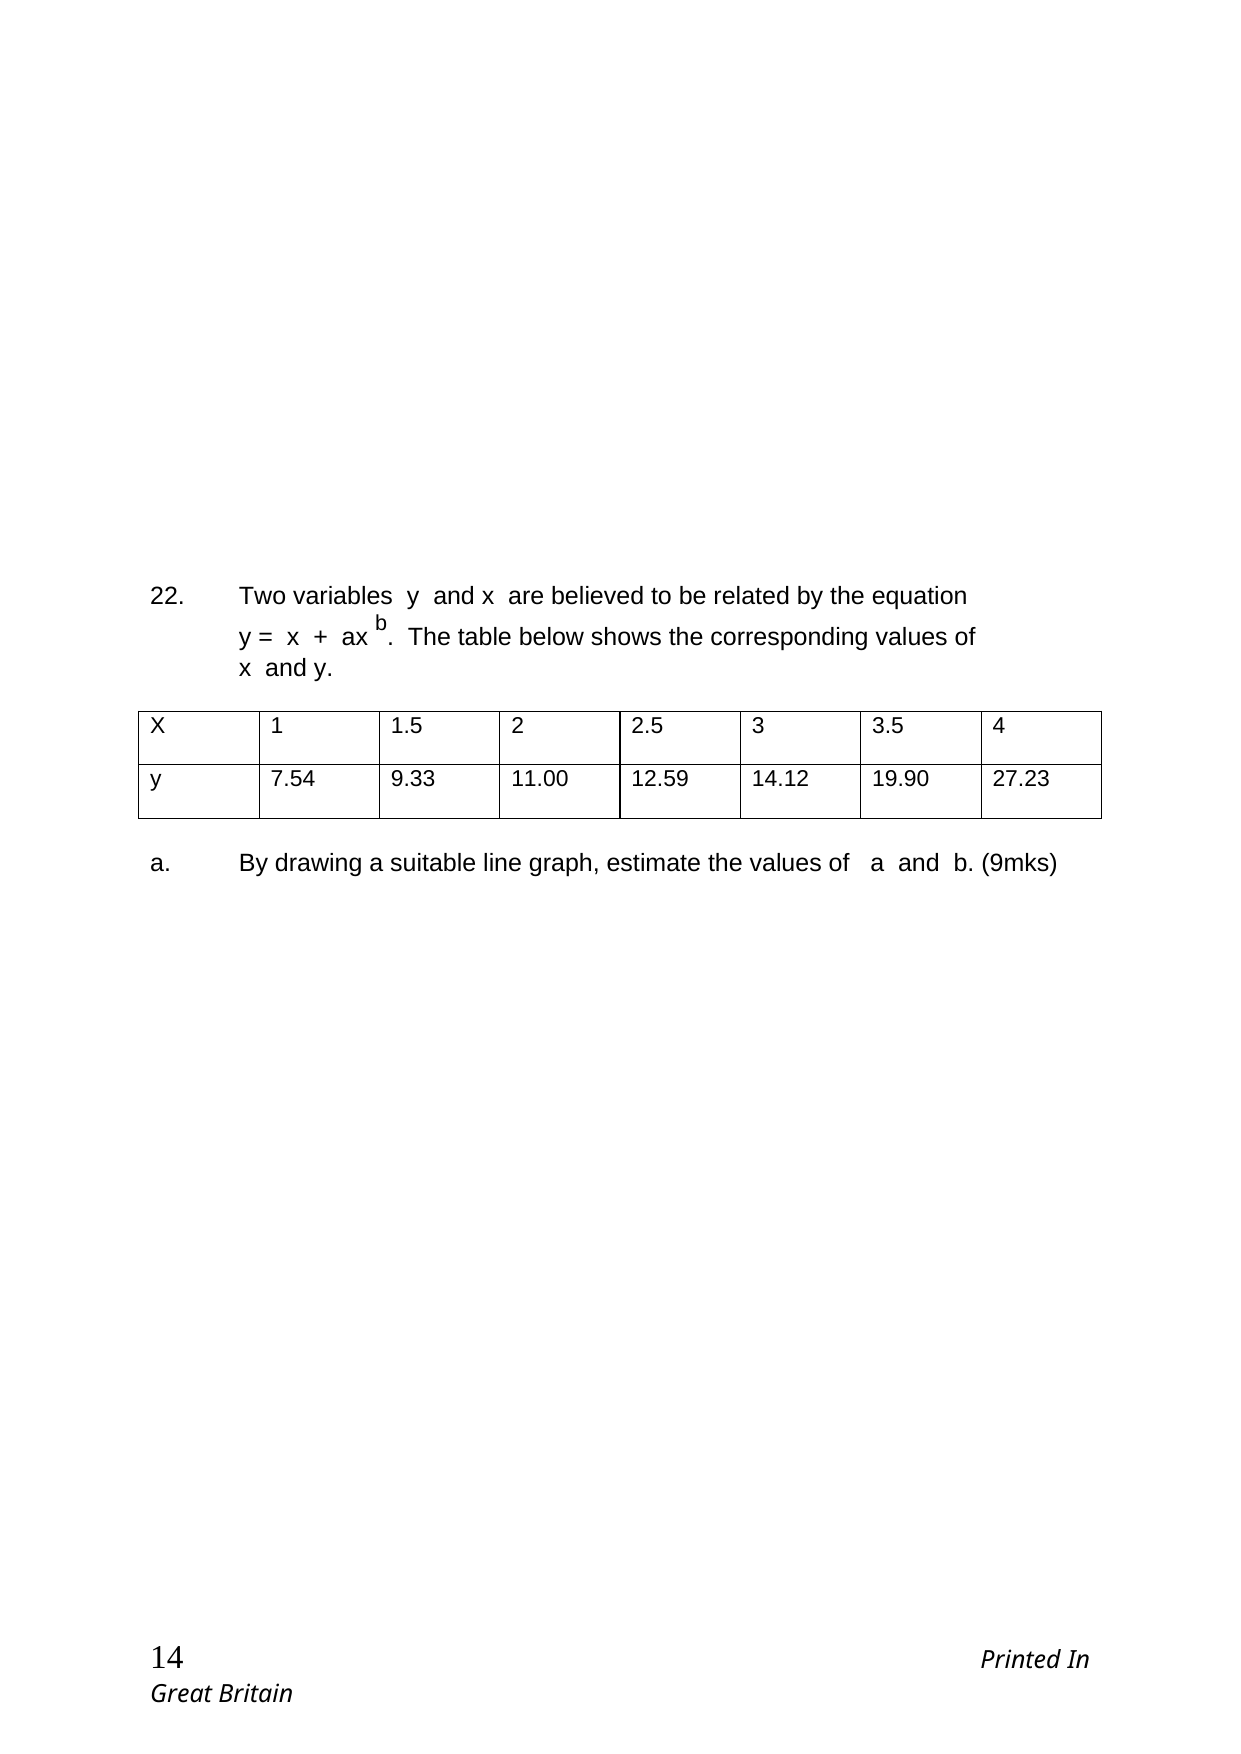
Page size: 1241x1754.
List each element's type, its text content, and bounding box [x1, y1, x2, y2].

table_header 2.5 [621, 712, 740, 764]
table_header 3.5 [861, 712, 981, 764]
table_cell 11.00 [500, 765, 619, 818]
text 22. Two variables y and x are believed to be related by the equation [150, 581, 1090, 610]
text a. By drawing a suitable line graph, estimate the values of a and b. (9mks) [150, 848, 1090, 877]
table_cell 27.23 [982, 765, 1101, 818]
table_header 1 [260, 712, 379, 764]
table_header 4 [982, 712, 1101, 764]
text x and y. [150, 653, 1090, 682]
table_cell 7.54 [260, 765, 379, 818]
table_header 3 [741, 712, 860, 764]
table_cell y [139, 765, 259, 818]
table_cell 19.90 [861, 765, 981, 818]
table_header 2 [500, 712, 619, 764]
table_cell 14.12 [741, 765, 860, 818]
table_header 1.5 [380, 712, 499, 764]
table_header X [139, 712, 259, 764]
table_cell 12.59 [621, 765, 740, 818]
text y = x + ax b. The table below shows the corresponding values of [150, 610, 1090, 653]
table_cell 9.33 [380, 765, 499, 818]
